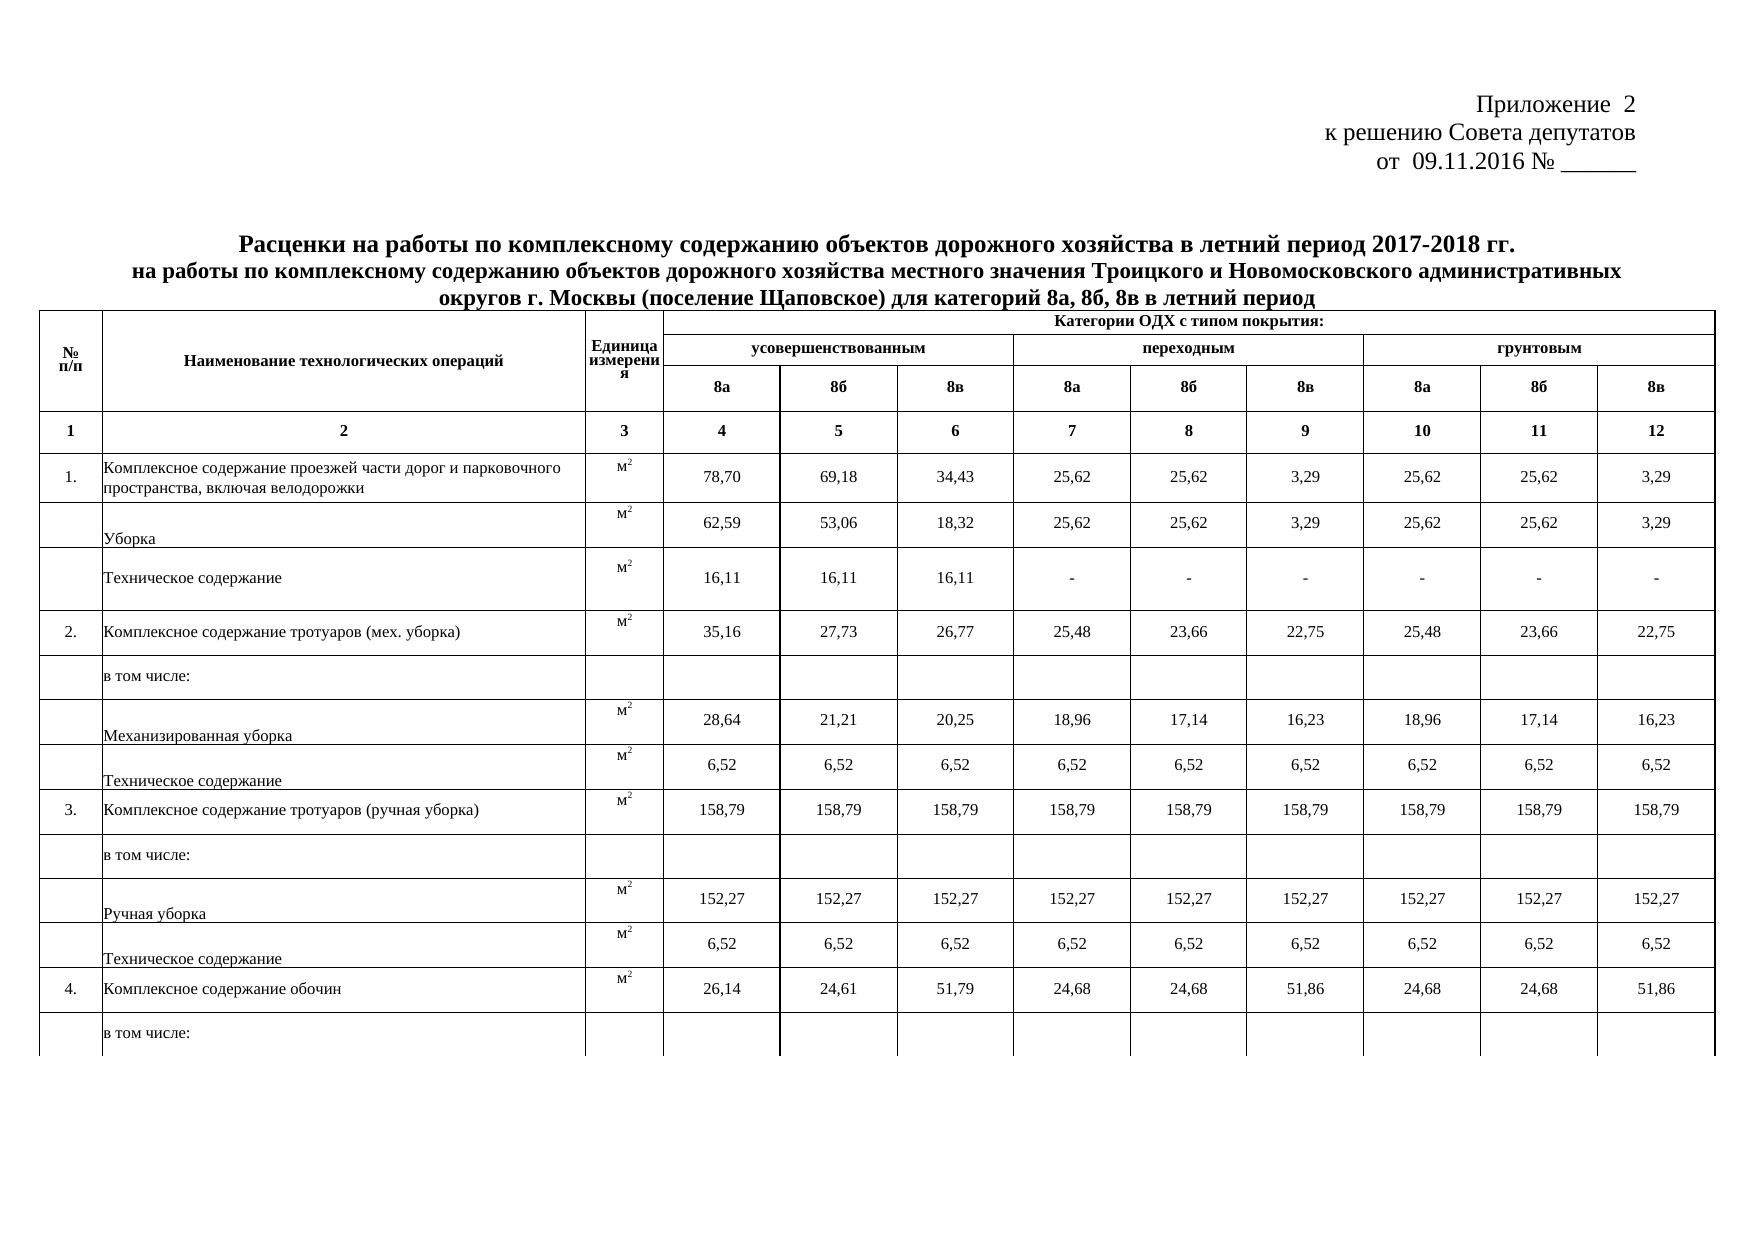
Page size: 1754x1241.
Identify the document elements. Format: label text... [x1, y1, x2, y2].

table_cell Техническое содержание [103, 923, 585, 967]
table_cell усовершенствованным [664, 335, 1013, 365]
table_cell 8а [664, 366, 779, 411]
table_cell 78,70 [664, 454, 779, 502]
table_cell 8в [1247, 366, 1363, 411]
table_cell [664, 656, 779, 699]
table_cell Комплексное содержание обочин [103, 968, 585, 1012]
table_cell 152,27 [1481, 879, 1597, 922]
text к решению Совета депутатов [118, 117, 1636, 146]
table_cell 25,62 [1481, 454, 1597, 502]
table_cell 152,27 [898, 879, 1013, 922]
table_header Категории ОДХ с типом покрытия: [664, 311, 1714, 334]
table_cell 18,96 [1364, 700, 1480, 744]
table_cell [898, 835, 1013, 877]
table_cell [40, 835, 102, 877]
table_cell 6,52 [664, 745, 779, 789]
table_cell 6,52 [664, 923, 779, 967]
table_cell 8б [1481, 366, 1597, 411]
table_cell Техническое содержание [103, 548, 585, 610]
table_cell 24,68 [1481, 968, 1597, 1012]
table_cell 25,62 [1014, 503, 1130, 547]
table_cell 24,61 [781, 968, 897, 1012]
table_cell 152,27 [1364, 879, 1480, 922]
table_cell [586, 656, 663, 699]
table_cell [1247, 656, 1363, 699]
table_cell [1131, 835, 1246, 877]
table_cell [1481, 1013, 1597, 1056]
table_header Единица измерения [586, 311, 663, 411]
table_cell 17,14 [1481, 700, 1597, 744]
table_cell м2 [586, 454, 663, 502]
table_cell [1481, 835, 1597, 877]
table_cell 6,52 [898, 745, 1013, 789]
table_cell [1364, 1013, 1480, 1056]
table_cell 24,68 [1131, 968, 1246, 1012]
table_cell 16,11 [664, 548, 779, 610]
table_cell 18,96 [1014, 700, 1130, 744]
table_cell [1364, 656, 1480, 699]
table_cell [40, 503, 102, 547]
table_cell 6,52 [1247, 745, 1363, 789]
table_cell 5 [781, 412, 897, 453]
table_cell 24,68 [1364, 968, 1480, 1012]
table_cell 25,48 [1014, 611, 1130, 655]
table_cell 7 [1014, 412, 1130, 453]
table_cell 158,79 [781, 790, 897, 833]
table_cell 152,27 [664, 879, 779, 922]
text на работы по комплексному содержанию объектов дорожного хозяйства местного значения Троицкого и Новомосковского административных округов г. Москвы (поселение Щаповское) для категорий 8а, 8б, 8в в летний период [118, 257, 1636, 310]
table_cell 6,52 [1014, 745, 1130, 789]
text от 09.11.2016 № ______ [118, 146, 1636, 175]
table_cell 6,52 [1131, 923, 1246, 967]
table_cell 158,79 [664, 790, 779, 833]
text Приложение 2 [118, 89, 1636, 117]
table_cell 25,48 [1364, 611, 1480, 655]
table_cell 152,27 [1247, 879, 1363, 922]
table_cell 28,64 [664, 700, 779, 744]
table_cell 11 [1481, 412, 1597, 453]
table_cell 6,52 [781, 745, 897, 789]
table_cell 3. [40, 790, 102, 833]
table_cell Ручная уборка [103, 879, 585, 922]
table_cell 6,52 [1131, 745, 1246, 789]
table_cell 3,29 [1598, 454, 1714, 502]
table_cell 25,62 [1131, 503, 1246, 547]
table_cell - [1481, 548, 1597, 610]
table_cell [898, 1013, 1013, 1056]
table_cell 8б [1131, 366, 1246, 411]
table_cell [40, 1013, 102, 1056]
table_cell переходным [1014, 335, 1363, 365]
table_cell м2 [586, 968, 663, 1012]
table_cell 158,79 [1247, 790, 1363, 833]
table_cell 4 [664, 412, 779, 453]
table_cell 34,43 [898, 454, 1013, 502]
table_cell 62,59 [664, 503, 779, 547]
table_cell [40, 548, 102, 610]
table_cell 21,21 [781, 700, 897, 744]
table_cell 26,77 [898, 611, 1013, 655]
table_cell м2 [586, 923, 663, 967]
table_cell - [1014, 548, 1130, 610]
table_cell в том числе: [103, 656, 585, 699]
table_cell м2 [586, 611, 663, 655]
table_cell Техническое содержание [103, 745, 585, 789]
table_cell 152,27 [781, 879, 897, 922]
table_cell в том числе: [103, 1013, 585, 1056]
table_cell 2 [103, 412, 585, 453]
table_cell 158,79 [1131, 790, 1246, 833]
text Расценки на работы по комплексному содержанию объектов дорожного хозяйства в летний период 2017-2018 гг. [118, 229, 1636, 257]
table_cell [1598, 656, 1714, 699]
table_cell [664, 1013, 779, 1056]
table_cell 152,27 [1598, 879, 1714, 922]
table_cell [1131, 1013, 1246, 1056]
table_cell 26,14 [664, 968, 779, 1012]
table_cell [586, 1013, 663, 1056]
table_cell 158,79 [1364, 790, 1480, 833]
table_cell Комплексное содержание проезжей части дорог и парковочного пространства, включая велодорожки [103, 454, 585, 502]
table_cell 6,52 [1481, 745, 1597, 789]
table_cell 12 [1598, 412, 1714, 453]
table_cell [781, 1013, 897, 1056]
table_cell [1598, 1013, 1714, 1056]
table_cell 16,23 [1598, 700, 1714, 744]
table_cell [1014, 656, 1130, 699]
table_cell 51,79 [898, 968, 1013, 1012]
table_cell 24,68 [1014, 968, 1130, 1012]
table_cell 25,62 [1014, 454, 1130, 502]
table_cell 158,79 [1014, 790, 1130, 833]
table_cell Комплексное содержание тротуаров (мех. уборка) [103, 611, 585, 655]
table_cell 6,52 [898, 923, 1013, 967]
table_cell - [1247, 548, 1363, 610]
table_cell [1014, 835, 1130, 877]
table_cell 1 [40, 412, 102, 453]
table_header № п/п [40, 311, 102, 411]
table_cell 3,29 [1247, 503, 1363, 547]
table_cell [40, 879, 102, 922]
table_cell 25,62 [1364, 454, 1480, 502]
table_cell 6,52 [1014, 923, 1130, 967]
table_cell в том числе: [103, 835, 585, 877]
table_cell 16,11 [898, 548, 1013, 610]
table_cell 8в [898, 366, 1013, 411]
table_cell 53,06 [781, 503, 897, 547]
table_cell 8б [781, 366, 897, 411]
table_cell 3 [586, 412, 663, 453]
table_cell 6,52 [1364, 923, 1480, 967]
table_cell 158,79 [1481, 790, 1597, 833]
table_cell - [1364, 548, 1480, 610]
table_cell [1481, 656, 1597, 699]
table_cell 152,27 [1014, 879, 1130, 922]
table_cell 158,79 [898, 790, 1013, 833]
table_cell [1598, 835, 1714, 877]
table_cell грунтовым [1364, 335, 1714, 365]
table_cell 6,52 [1598, 923, 1714, 967]
table_cell 1. [40, 454, 102, 502]
table_cell 8 [1131, 412, 1246, 453]
table_cell [40, 923, 102, 967]
table_cell 35,16 [664, 611, 779, 655]
table_cell 6,52 [1247, 923, 1363, 967]
table_cell [898, 656, 1013, 699]
table_cell 8в [1598, 366, 1714, 411]
table_cell 10 [1364, 412, 1480, 453]
table_cell 8а [1014, 366, 1130, 411]
table_cell м2 [586, 548, 663, 610]
table_cell 51,86 [1598, 968, 1714, 1012]
table_cell [1247, 1013, 1363, 1056]
table_cell [40, 700, 102, 744]
table_cell 152,27 [1131, 879, 1246, 922]
table_cell 18,32 [898, 503, 1013, 547]
table_cell 6,52 [1598, 745, 1714, 789]
table_cell 6,52 [1481, 923, 1597, 967]
table_cell - [1131, 548, 1246, 610]
table_cell 22,75 [1598, 611, 1714, 655]
table_cell м2 [586, 503, 663, 547]
table_cell м2 [586, 790, 663, 833]
table_cell 23,66 [1481, 611, 1597, 655]
table_cell 17,14 [1131, 700, 1246, 744]
table_cell 25,62 [1131, 454, 1246, 502]
table_cell м2 [586, 700, 663, 744]
table_cell 6 [898, 412, 1013, 453]
table_cell 4. [40, 968, 102, 1012]
table_cell 25,62 [1364, 503, 1480, 547]
table_cell [664, 835, 779, 877]
table_cell [1131, 656, 1246, 699]
table_cell м2 [586, 879, 663, 922]
table_cell 27,73 [781, 611, 897, 655]
table_cell 23,66 [1131, 611, 1246, 655]
table_cell 158,79 [1598, 790, 1714, 833]
table_cell 6,52 [781, 923, 897, 967]
table_cell [1014, 1013, 1130, 1056]
table_cell 6,52 [1364, 745, 1480, 789]
table_cell 16,11 [781, 548, 897, 610]
table_cell 2. [40, 611, 102, 655]
table_cell - [1598, 548, 1714, 610]
table_cell [1247, 835, 1363, 877]
table_cell м2 [586, 745, 663, 789]
table_cell [781, 656, 897, 699]
table_cell 25,62 [1481, 503, 1597, 547]
table_cell 3,29 [1247, 454, 1363, 502]
table_cell [586, 835, 663, 877]
table_cell Механизированная уборка [103, 700, 585, 744]
table_cell 3,29 [1598, 503, 1714, 547]
table_cell [40, 656, 102, 699]
table_cell [40, 745, 102, 789]
table_cell [1364, 835, 1480, 877]
table_cell 22,75 [1247, 611, 1363, 655]
table_cell Комплексное содержание тротуаров (ручная уборка) [103, 790, 585, 833]
table_cell 16,23 [1247, 700, 1363, 744]
table_cell [781, 835, 897, 877]
table_header Наименование технологических операций [103, 311, 585, 411]
table_cell Уборка [103, 503, 585, 547]
table_cell 8а [1364, 366, 1480, 411]
table_cell 20,25 [898, 700, 1013, 744]
table_cell 51,86 [1247, 968, 1363, 1012]
table_cell 9 [1247, 412, 1363, 453]
table_cell 69,18 [781, 454, 897, 502]
